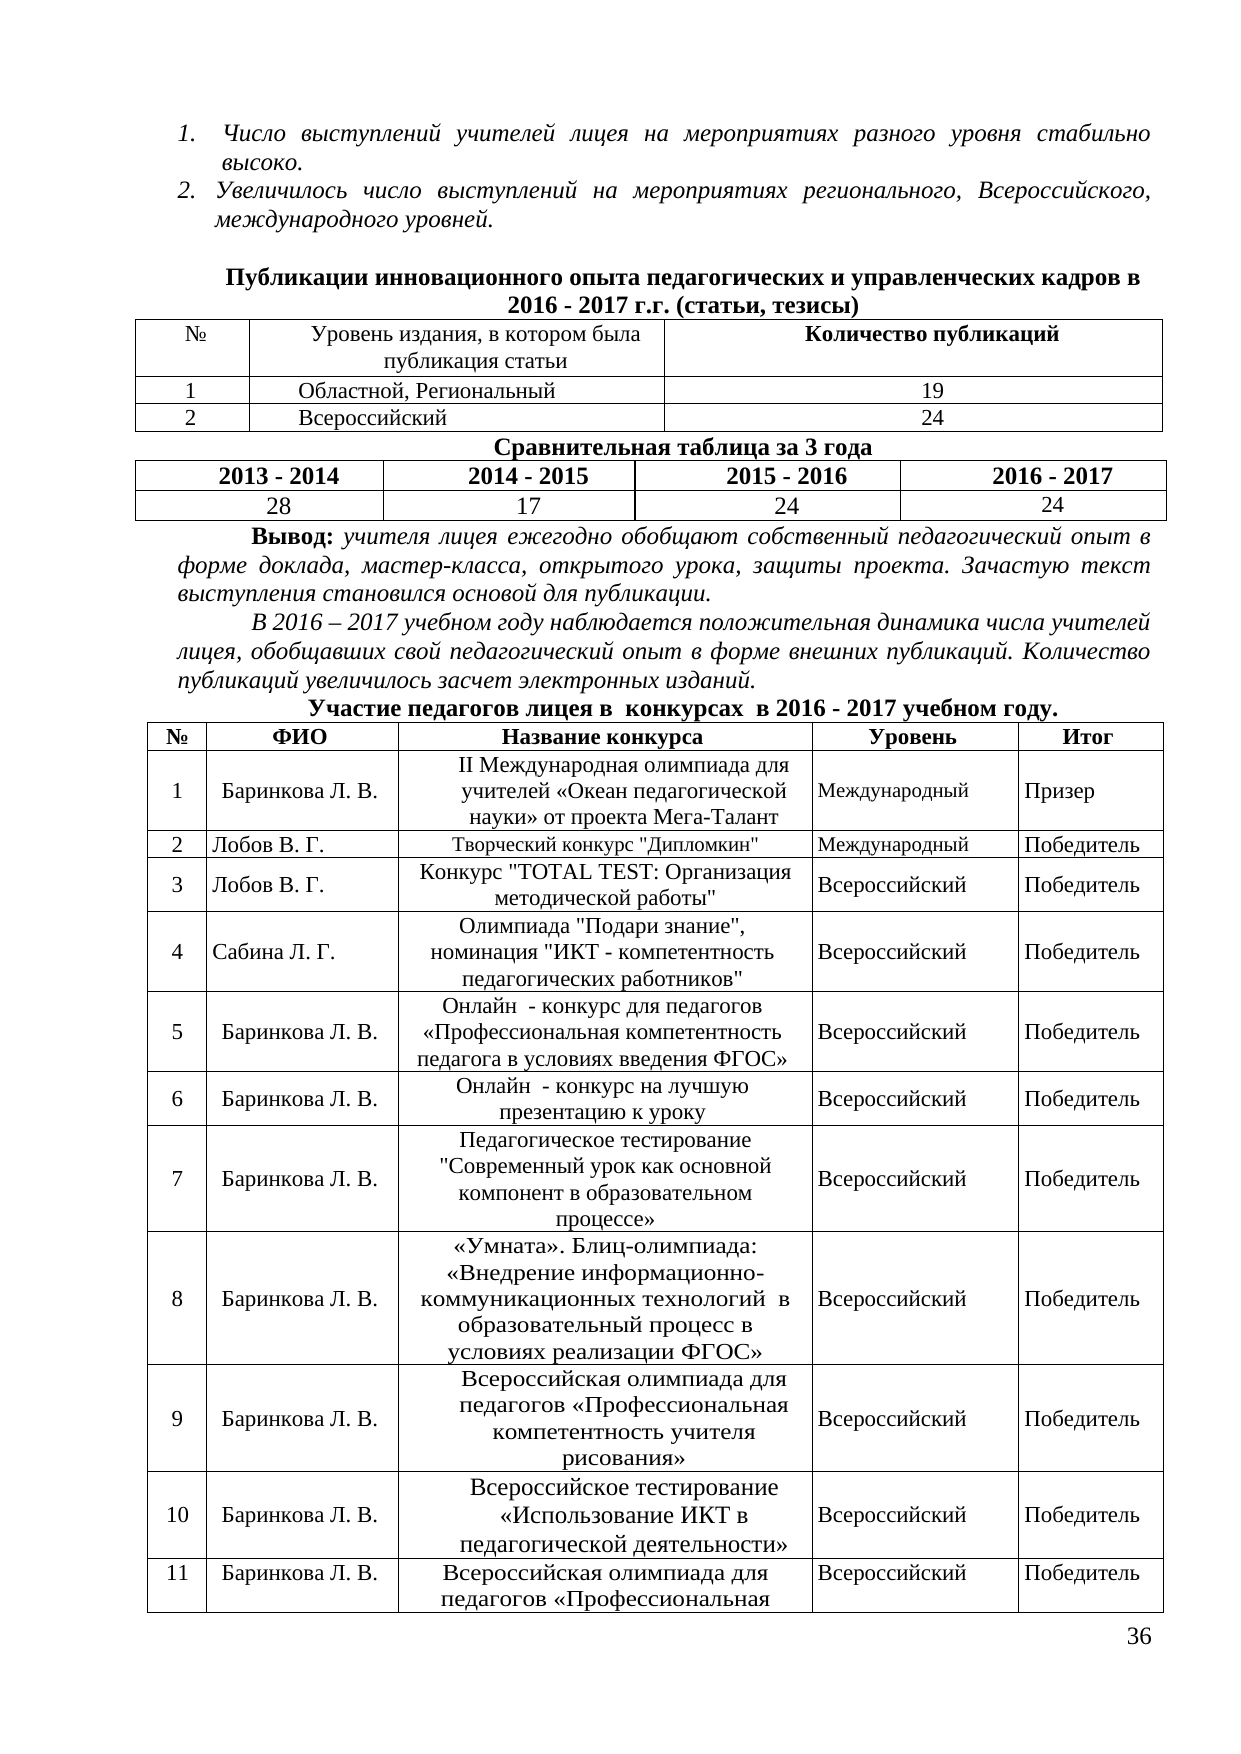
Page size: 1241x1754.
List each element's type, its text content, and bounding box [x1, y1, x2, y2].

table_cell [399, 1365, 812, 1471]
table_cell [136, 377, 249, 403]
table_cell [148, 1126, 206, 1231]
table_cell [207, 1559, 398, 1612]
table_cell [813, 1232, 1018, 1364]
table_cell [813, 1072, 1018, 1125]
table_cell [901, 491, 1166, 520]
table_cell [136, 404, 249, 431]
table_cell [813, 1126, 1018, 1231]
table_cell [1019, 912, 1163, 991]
list Увеличилось число выступлений на мероприятиях регионального, Всероссийского, международного уровней. [177, 176, 1151, 233]
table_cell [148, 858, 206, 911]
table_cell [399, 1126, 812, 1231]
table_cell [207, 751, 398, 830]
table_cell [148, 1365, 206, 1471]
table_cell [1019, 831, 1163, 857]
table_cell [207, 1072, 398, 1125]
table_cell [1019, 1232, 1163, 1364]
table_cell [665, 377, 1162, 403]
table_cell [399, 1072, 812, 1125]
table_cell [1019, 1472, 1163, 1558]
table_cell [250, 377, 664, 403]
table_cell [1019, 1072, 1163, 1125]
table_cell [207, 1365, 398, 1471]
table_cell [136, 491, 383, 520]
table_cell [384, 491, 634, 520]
text Участие педагогов лицея в конкурсах в 2016 - 2017 учебном году. [215, 693, 1151, 722]
list Число выступлений учителей лицея на мероприятиях разного уровня стабильно высоко. [177, 118, 1151, 176]
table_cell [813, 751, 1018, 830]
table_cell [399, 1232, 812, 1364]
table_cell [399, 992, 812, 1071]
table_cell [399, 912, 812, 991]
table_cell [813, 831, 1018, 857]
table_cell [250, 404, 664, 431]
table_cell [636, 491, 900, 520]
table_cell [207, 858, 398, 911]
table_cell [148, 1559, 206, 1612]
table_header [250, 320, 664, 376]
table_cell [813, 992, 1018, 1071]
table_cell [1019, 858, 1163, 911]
text Публикации инновационного опыта педагогических и управленческих кадров в 2016 - 2017 г.г. (статьи, тезисы) [215, 262, 1151, 319]
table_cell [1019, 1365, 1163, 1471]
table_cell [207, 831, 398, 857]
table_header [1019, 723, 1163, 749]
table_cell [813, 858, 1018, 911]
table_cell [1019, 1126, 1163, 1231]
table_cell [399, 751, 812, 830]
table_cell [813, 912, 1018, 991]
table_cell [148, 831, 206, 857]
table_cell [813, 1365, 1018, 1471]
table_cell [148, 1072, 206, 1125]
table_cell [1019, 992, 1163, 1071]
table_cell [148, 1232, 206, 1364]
text Сравнительная таблица за 3 года [215, 432, 1151, 460]
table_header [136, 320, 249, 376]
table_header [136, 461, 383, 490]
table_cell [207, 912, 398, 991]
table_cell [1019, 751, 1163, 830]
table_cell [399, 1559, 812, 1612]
text Вывод: учителя лицея ежегодно обобщают собственный педагогический опыт в форме доклада, мастер-класса, открытого урока, защиты проекта. Зачастую текст выступления становился основой для публикации. [177, 521, 1151, 607]
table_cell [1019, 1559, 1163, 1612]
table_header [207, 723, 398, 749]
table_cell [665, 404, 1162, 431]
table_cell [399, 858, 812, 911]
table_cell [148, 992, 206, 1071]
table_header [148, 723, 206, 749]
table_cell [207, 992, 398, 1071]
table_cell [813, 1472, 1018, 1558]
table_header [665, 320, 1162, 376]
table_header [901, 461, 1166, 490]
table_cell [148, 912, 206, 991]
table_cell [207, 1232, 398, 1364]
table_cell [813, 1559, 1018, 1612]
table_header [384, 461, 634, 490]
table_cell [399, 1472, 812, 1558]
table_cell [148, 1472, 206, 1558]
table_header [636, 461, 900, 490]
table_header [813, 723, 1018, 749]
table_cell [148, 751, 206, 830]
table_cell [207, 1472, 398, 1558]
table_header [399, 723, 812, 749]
text В 2016 – 2017 учебном году наблюдается положительная динамика числа учителей лицея, обобщавших свой педагогический опыт в форме внешних публикаций. Количество публикаций увеличилось засчет электронных изданий. [177, 607, 1151, 693]
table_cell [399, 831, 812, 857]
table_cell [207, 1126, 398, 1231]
